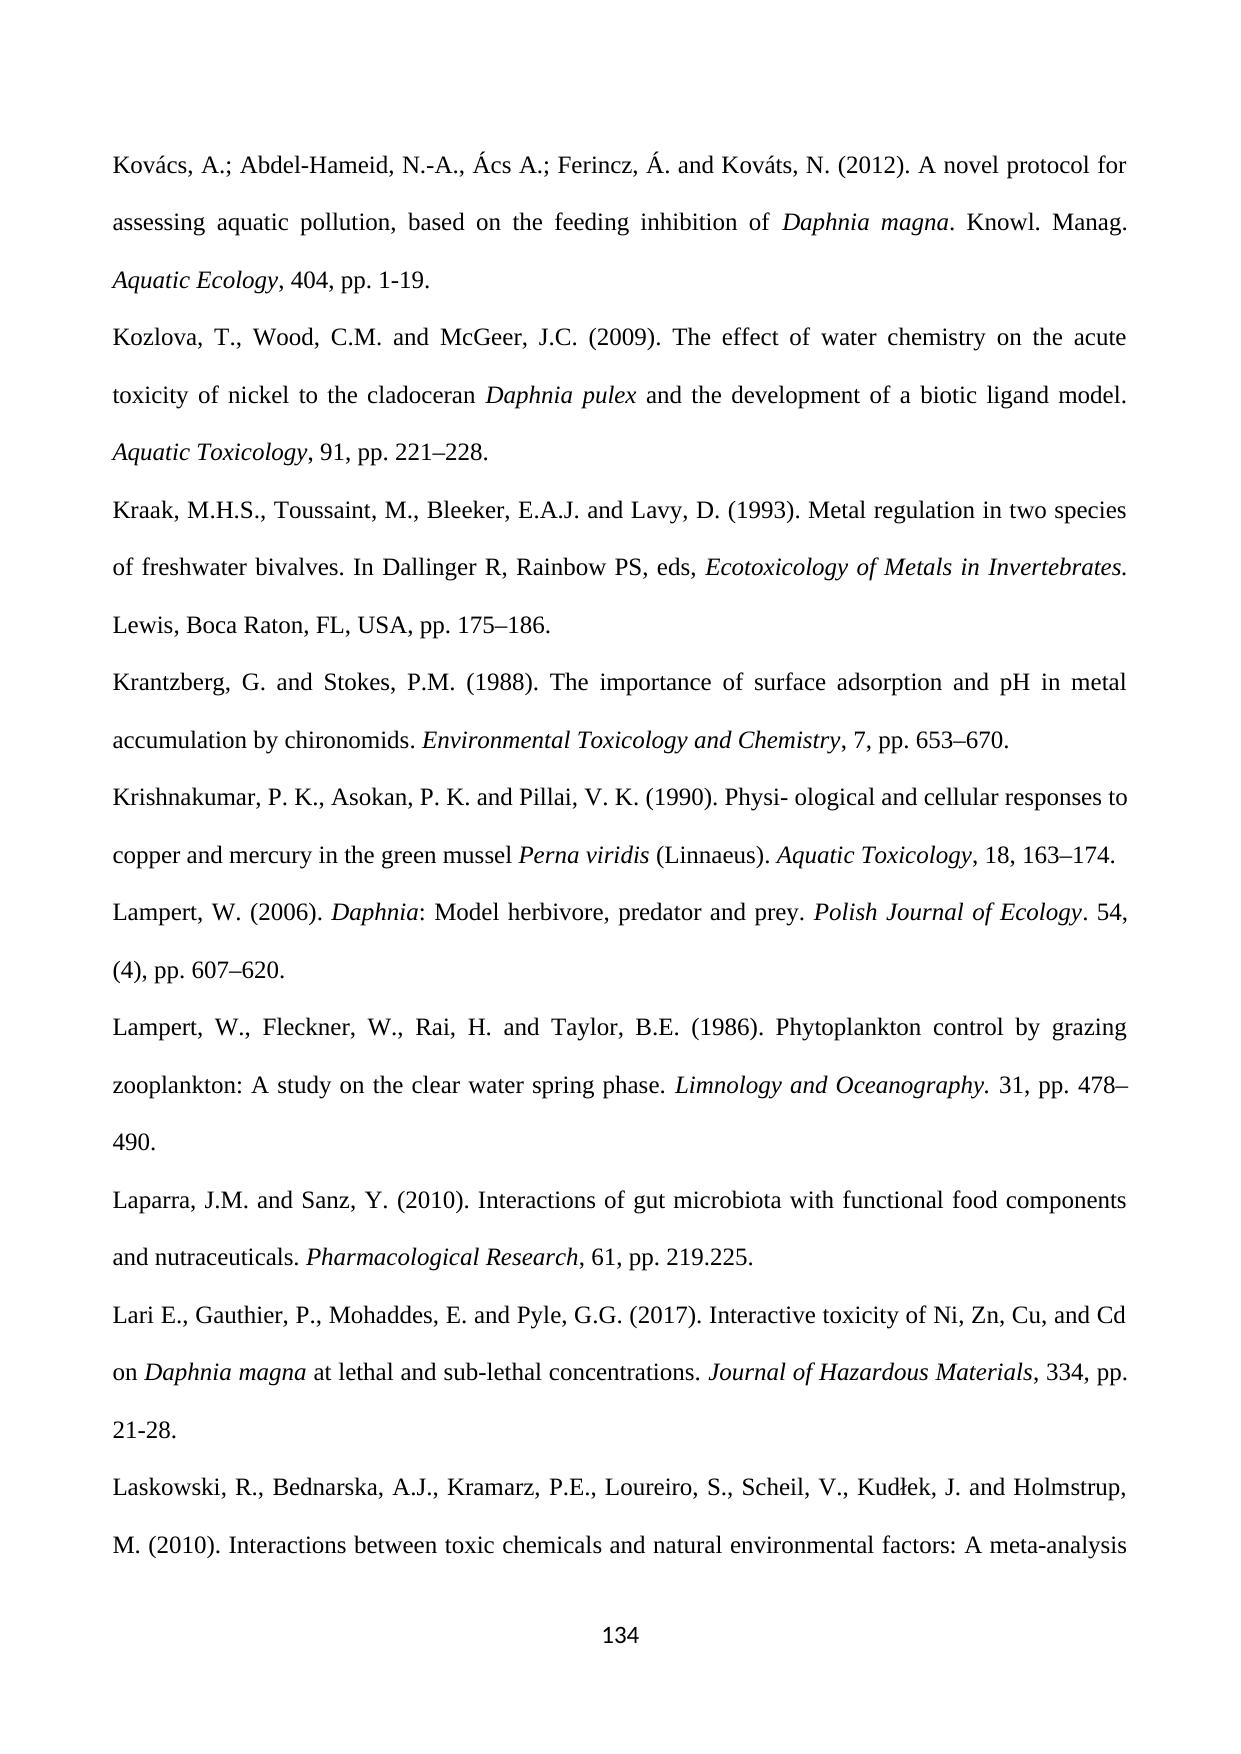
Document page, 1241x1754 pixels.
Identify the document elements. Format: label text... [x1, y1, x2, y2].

text Lampert, W. (2006). Daphnia: Model herbivore, predator and prey. Polish Journal of Ecology. 54, (4), pp. 607–620. [112, 897, 1128, 984]
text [112, 1472, 1128, 1559]
text Kozlova, T., Wood, C.M. and McGeer, J.C. (2009). The effect of water chemistry on the acute toxicity of nickel to the cladoceran Daphnia pulex and the development of a biotic ligand model. Aquatic Toxicology, 91, pp. 221–228. [112, 322, 1128, 466]
text Kovács, A.; Abdel-Hameid, N.-A., Ács A.; Ferincz, Á. and Kováts, N. (2012). A novel protocol for assessing aquatic pollution, based on the feeding inhibition of Daphnia magna. Knowl. Manag. Aquatic Ecology, 404, pp. 1-19. [112, 150, 1128, 294]
text Lari E., Gauthier, P., Mohaddes, E. and Pyle, G.G. (2017). Interactive toxicity of Ni, Zn, Cu, and Cd on Daphnia magna at lethal and sub-lethal concentrations. Journal of Hazardous Materials, 334, pp. 21-28. [112, 1300, 1128, 1444]
text Lampert, W., Fleckner, W., Rai, H. and Taylor, B.E. (1986). Phytoplankton control by grazing zooplankton: A study on the clear water spring phase. Limnology and Oceanography. 31, pp. 478–490. [112, 1012, 1128, 1156]
text Krantzberg, G. and Stokes, P.M. (1988). The importance of surface adsorption and pH in metal accumulation by chironomids. Environmental Toxicology and Chemistry, 7, pp. 653–670. [112, 667, 1128, 754]
text Laparra, J.M. and Sanz, Y. (2010). Interactions of gut microbiota with functional food components and nutraceuticals. Pharmacological Research, 61, pp. 219.225. [112, 1185, 1128, 1271]
text Krishnakumar, P. K., Asokan, P. K. and Pillai, V. K. (1990). Physi- ological and cellular responses to copper and mercury in the green mussel Perna viridis (Linnaeus). Aquatic Toxicology, 18, 163–174. [112, 782, 1128, 869]
text Kraak, M.H.S., Toussaint, M., Bleeker, E.A.J. and Lavy, D. (1993). Metal regulation in two species of freshwater bivalves. In Dallinger R, Rainbow PS, eds, Ecotoxicology of Metals in Invertebrates. Lewis, Boca Raton, FL, USA, pp. 175–186. [112, 495, 1128, 639]
